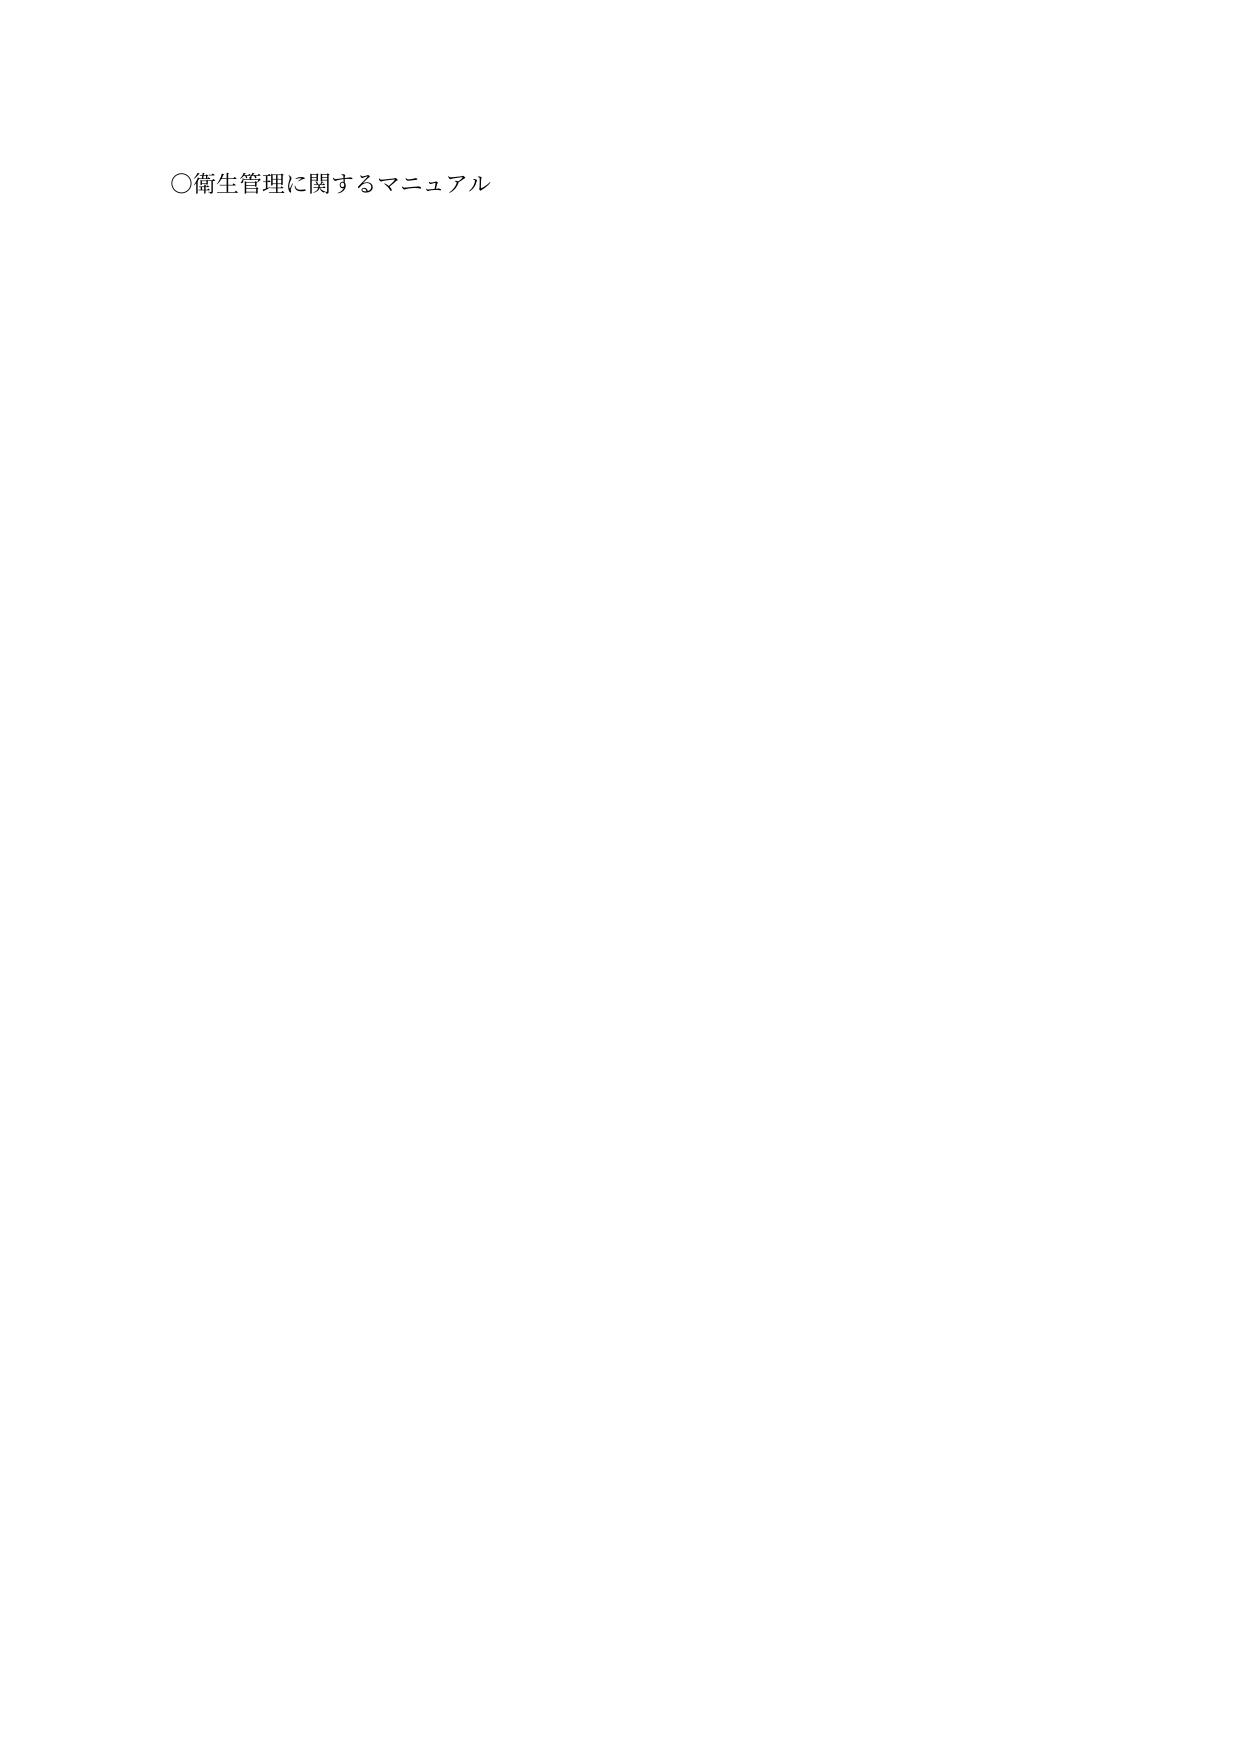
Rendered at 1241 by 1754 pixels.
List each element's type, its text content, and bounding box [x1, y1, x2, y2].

text ○衛生管理に関するマニュアル [148, 164, 1092, 201]
